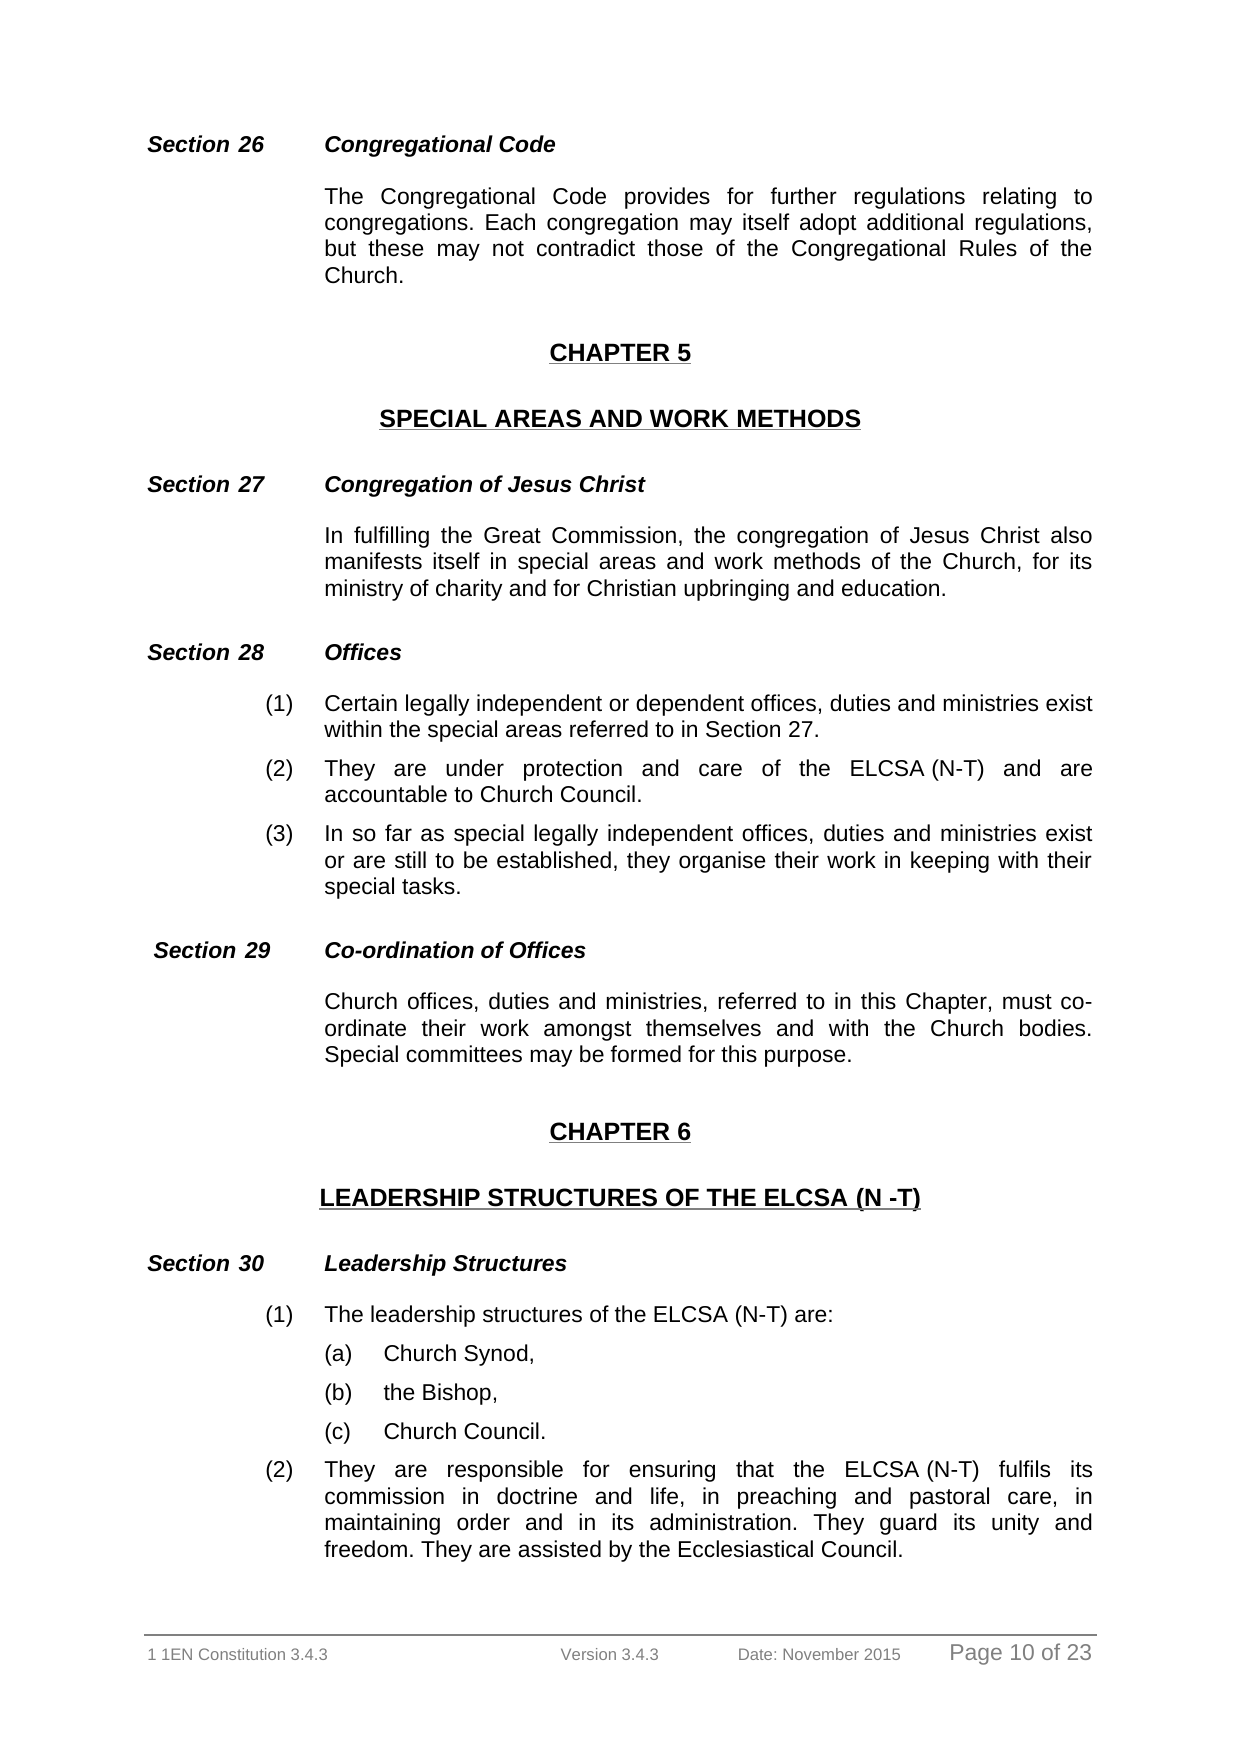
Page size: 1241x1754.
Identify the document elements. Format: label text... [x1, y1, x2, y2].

subtitle SPECIAL AREAS AND WORK METHODS [147, 404, 1093, 433]
text Church offices, duties and ministries, referred to in this Chapter, must co-ordinate their work amongst themselves and with the Church bodies. Special committees may be formed for this purpose. [147, 988, 1093, 1067]
text (b) the Bishop, [147, 1379, 1093, 1405]
text (1) The leadership structures of the ELCSA (N-T) are: [147, 1301, 1093, 1327]
subtitle Section 30 Leadership Structures [147, 1250, 1093, 1276]
subtitle Section 27 Congregation of Jesus Christ [147, 471, 1093, 497]
text (c) Church Council. [147, 1418, 1093, 1444]
text (a) Church Synod, [147, 1340, 1093, 1366]
text (3) In so far as special legally independent offices, duties and ministries exist or are still to be established, they organise their work in keeping with their special tasks. [147, 820, 1093, 899]
text (2) They are under protection and care of the ELCSA (N-T) and are accountable to Church Council. [147, 755, 1093, 808]
subtitle Section 29 Co-ordination of Offices [147, 937, 1093, 963]
subtitle CHAPTER 5 [147, 338, 1093, 367]
text (1) Certain legally independent or dependent offices, duties and ministries exist within the special areas referred to in Section 27. [147, 690, 1093, 742]
subtitle Section 28 Offices [147, 638, 1093, 665]
subtitle Section 26 Congregational Code [147, 131, 1093, 158]
text In fulfilling the Great Commission, the congregation of Jesus Christ also manifests itself in special areas and work methods of the Church, for its ministry of charity and for Christian upbringing and education. [147, 522, 1093, 601]
subtitle CHAPTER 6 [147, 1117, 1093, 1146]
text (2) They are responsible for ensuring that the ELCSA (N-T) fulfils its commission in doctrine and life, in preaching and pastoral care, in maintaining order and in its administration. They guard its unity and freedom. They are assisted by the Ecclesiastical Council. [147, 1456, 1093, 1562]
text The Congregational Code provides for further regulations relating to congregations. Each congregation may itself adopt additional regulations, but these may not contradict those of the Congregational Rules of the Church. [147, 183, 1093, 288]
subtitle LEADERSHIP STRUCTURES OF THE ELCSA (N -T) [147, 1183, 1093, 1212]
